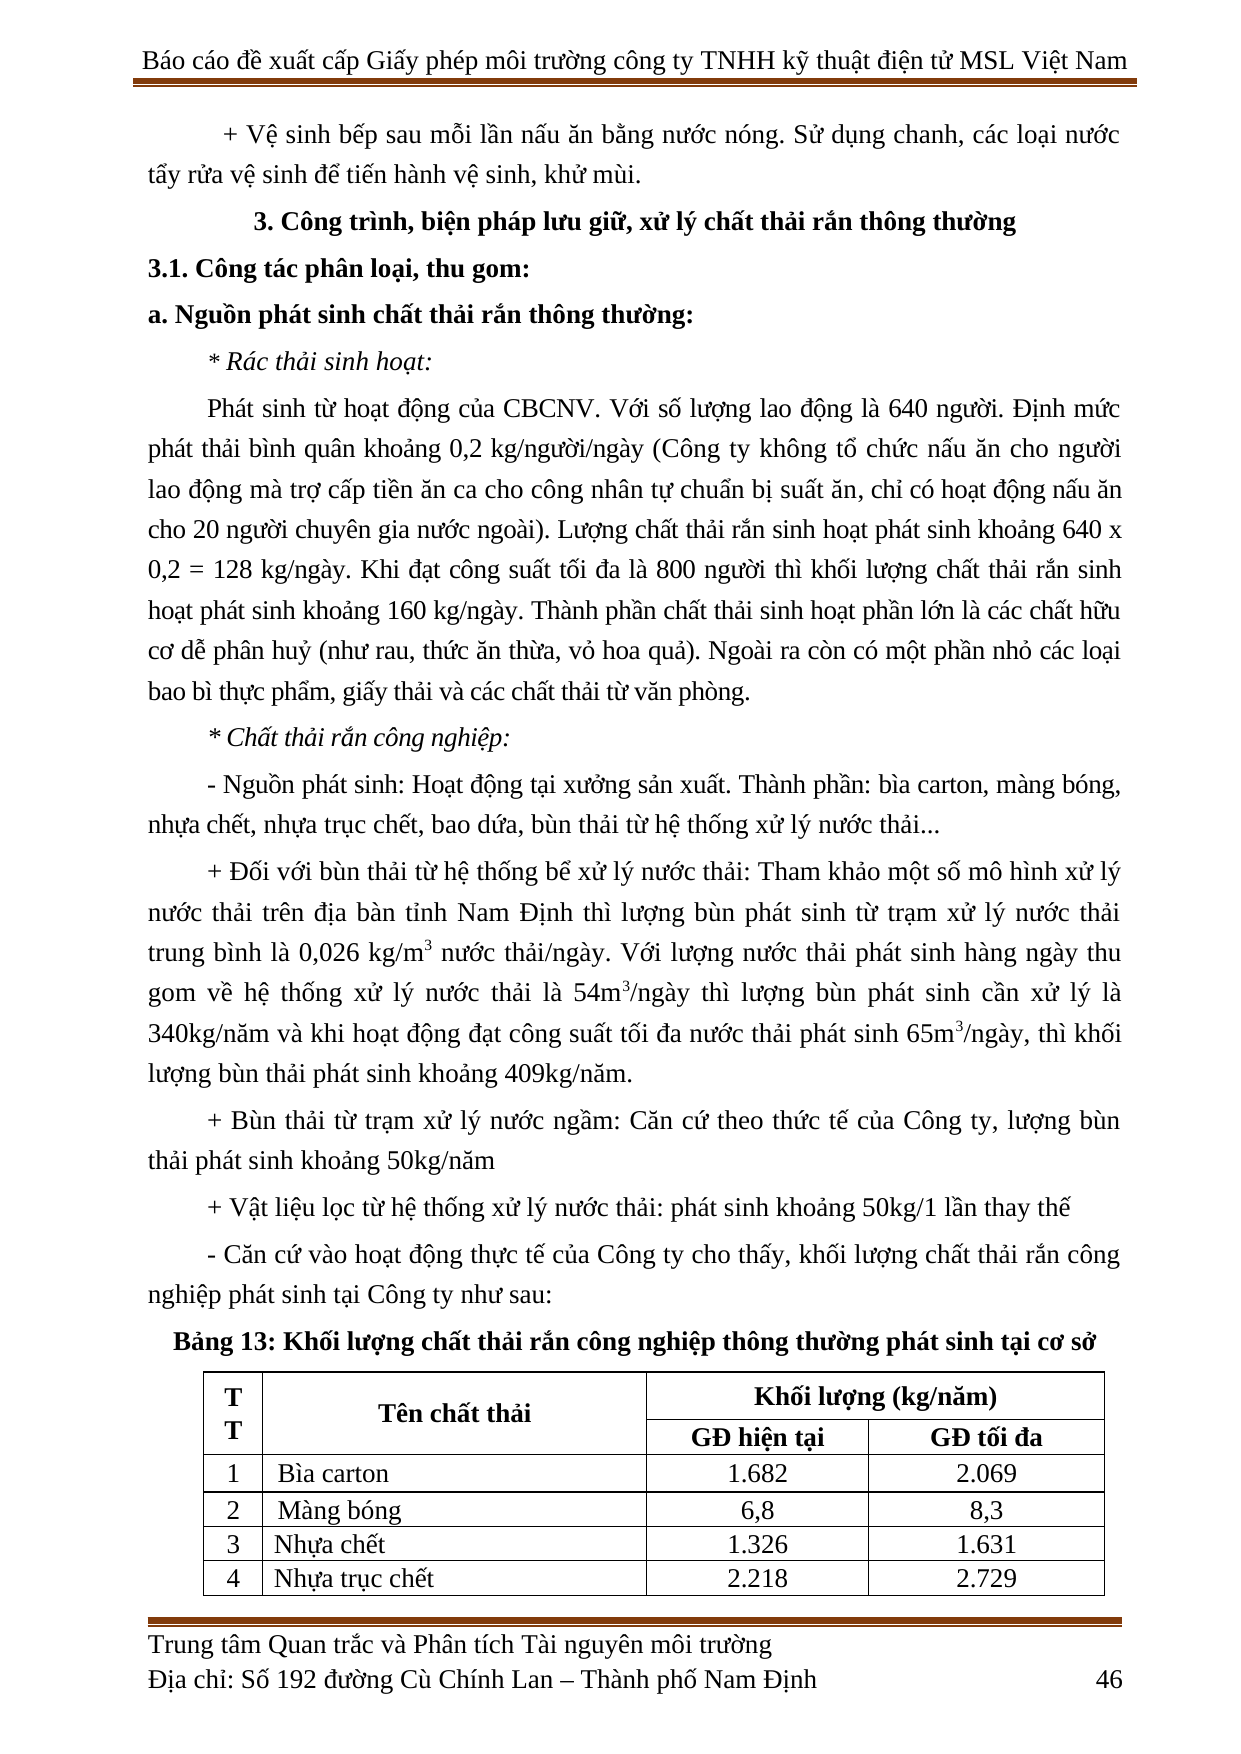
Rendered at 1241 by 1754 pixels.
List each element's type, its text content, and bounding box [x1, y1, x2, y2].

text * Rác thải sinh hoạt: [148, 345, 1122, 376]
text Phát sinh từ hoạt động của CBCNV. Với số lượng lao động là 640 người. Định mức phát thải bình quân khoảng 0,2 kg/người/ngày (Công ty không tổ chức nấu ăn cho người lao động mà trợ cấp tiền ăn ca cho công nhân tự chuẩn bị suất ăn, chỉ có hoạt động nấu ăn cho 20 người chuyên gia nước ngoài). Lượng chất thải rắn sinh hoạt phát sinh khoảng 640 x 0,2 = 128 kg/ngày. Khi đạt công suất tối đa là 800 người thì khối lượng chất thải rắn sinh hoạt phát sinh khoảng 160 kg/ngày. Thành phần chất thải sinh hoạt phần lớn là các chất hữu cơ dễ phân huỷ (như rau, thức ăn thừa, vỏ hoa quả). Ngoài ra còn có một phần nhỏ các loại bao bì thực phẩm, giấy thải và các chất thải từ văn phòng. [148, 392, 1122, 706]
table_cell 6,8 [647, 1493, 868, 1526]
text + Bùn thải từ trạm xử lý nước ngầm: Căn cứ theo thức tế của Công ty, lượng bùn thải phát sinh khoảng 50kg/năm [148, 1104, 1122, 1176]
table_cell 1.326 [647, 1527, 868, 1560]
text a. Nguồn phát sinh chất thải rắn thông thường: [148, 298, 1122, 330]
table_cell 1.631 [869, 1527, 1104, 1560]
text + Đối với bùn thải từ hệ thống bể xử lý nước thải: Tham khảo một số mô hình xử lý nước thải trên địa bàn tỉnh Nam Định thì lượng bùn phát sinh từ trạm xử lý nước thải trung bình là 0,026 kg/m3 nước thải/ngày. Với lượng nước thải phát sinh hàng ngày thu gom về hệ thống xử lý nước thải là 54m3/ngày thì lượng bùn phát sinh cần xử lý là 340kg/năm và khi hoạt động đạt công suất tối đa nước thải phát sinh 65m3/ngày, thì khối lượng bùn thải phát sinh khoảng 409kg/năm. [148, 855, 1122, 1088]
text * Chất thải rắn công nghiệp: [148, 721, 1122, 753]
table_cell 1 [204, 1455, 262, 1491]
subtitle 3.1. Công tác phân loại, thu gom: [148, 252, 1122, 283]
table_cell 2.069 [869, 1455, 1104, 1491]
text - Căn cứ vào hoạt động thực tế của Công ty cho thấy, khối lượng chất thải rắn công nghiệp phát sinh tại Công ty như sau: [148, 1238, 1122, 1309]
table_header TT [204, 1373, 262, 1453]
table_cell 2.729 [869, 1561, 1104, 1594]
table_cell Màng bóng [263, 1493, 646, 1526]
table_cell 4 [204, 1561, 262, 1594]
table_cell GĐ tối đa [869, 1420, 1104, 1453]
table_cell 2 [204, 1493, 262, 1526]
table_cell 1.682 [647, 1455, 868, 1491]
subtitle 3. Công trình, biện pháp lưu giữ, xử lý chất thải rắn thông thường [148, 205, 1122, 236]
text + Vệ sinh bếp sau mỗi lần nấu ăn bằng nước nóng. Sử dụng chanh, các loại nước tẩy rửa vệ sinh để tiến hành vệ sinh, khử mùi. [148, 118, 1122, 190]
table_cell Bìa carton [263, 1455, 646, 1491]
text - Nguồn phát sinh: Hoạt động tại xưởng sản xuất. Thành phần: bìa carton, màng bóng, nhựa chết, nhựa trục chết, bao dứa, bùn thải từ hệ thống xử lý nước thải... [148, 768, 1122, 840]
table_cell 3 [204, 1527, 262, 1560]
table_cell 2.218 [647, 1561, 868, 1594]
table_header Khối lượng (kg/năm) [647, 1373, 1104, 1419]
table_cell 8,3 [869, 1493, 1104, 1526]
text Bảng 13: Khối lượng chất thải rắn công nghiệp thông thường phát sinh tại cơ sở [148, 1325, 1122, 1356]
table_header Tên chất thải [263, 1373, 646, 1453]
table_cell Nhựa trục chết [263, 1561, 646, 1594]
table_cell GĐ hiện tại [647, 1420, 868, 1453]
table_cell Nhựa chết [263, 1527, 646, 1560]
text + Vật liệu lọc từ hệ thống xử lý nước thải: phát sinh khoảng 50kg/1 lần thay thế [148, 1191, 1122, 1222]
